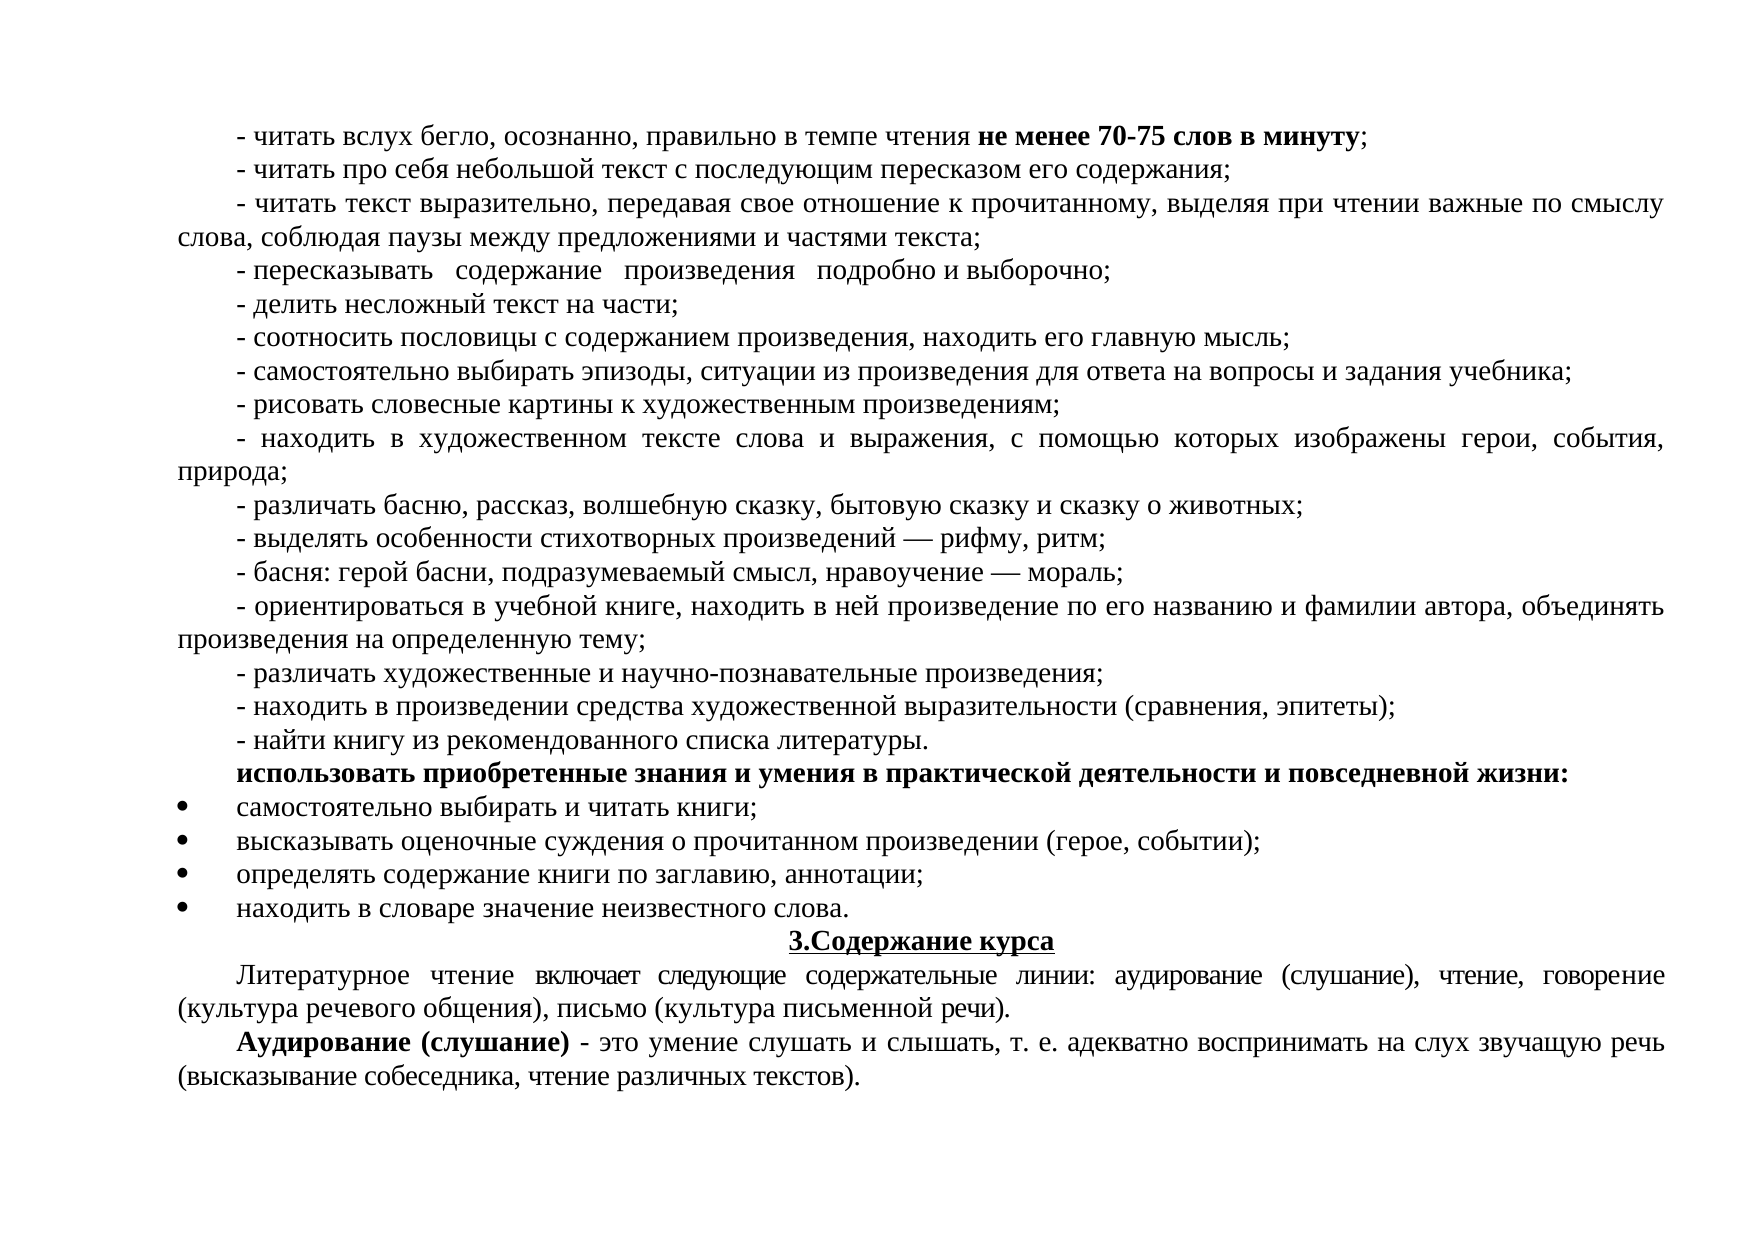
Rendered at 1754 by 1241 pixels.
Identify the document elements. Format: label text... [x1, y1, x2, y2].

text - находить в произведении средства художественной выразительности (сравнения, эпитеты); [177, 688, 1665, 722]
text - найти книгу из рекомендованного списка литературы. [177, 722, 1665, 755]
text - рисовать словесные картины к художественным произведениям; [177, 386, 1665, 420]
text 3.Содержание курса [177, 923, 1665, 957]
list определять содержание книги по заглавию, аннотации; [177, 856, 1665, 890]
text - делить несложный текст на части; [177, 286, 1665, 319]
text - ориентироваться в учебной книге, находить в ней произведение по его названию и фамилии автора, объединять произведения на определенную тему; [177, 588, 1665, 655]
text использовать приобретенные знания и умения в практической деятельности и повседневной жизни: [177, 755, 1665, 789]
text - читать про себя небольшой текст с последующим пересказом его содержания; [177, 152, 1665, 185]
text - читать текст выразительно, передавая свое отношение к прочитанному, выделяя при чтении важные по смыслу слова, соблюдая паузы между предложениями и частями текста; [177, 185, 1665, 252]
list находить в словаре значение неизвестного слова. [177, 890, 1665, 923]
text Литературное чтение включает следующие содержательные линии: аудирование (слушание), чтение, говорение (культура речевого общения), письмо (культура письменной речи). [177, 957, 1665, 1024]
list высказывать оценочные суждения о прочитанном произведении (герое, событии); [177, 823, 1665, 856]
text - различать художественные и научно-познавательные произведения; [177, 655, 1665, 688]
text Аудирование (слушание) - это умение слушать и слышать, т. е. адекватно воспринимать на слух звучащую речь (высказывание собеседника, чтение различных текстов). [177, 1024, 1665, 1091]
text - соотносить пословицы с содержанием произведения, находить его главную мысль; [177, 319, 1665, 353]
list самостоятельно выбирать и читать книги; [177, 789, 1665, 823]
text - находить в художественном тексте слова и выражения, с помощью которых изображены герои, события, природа; [177, 420, 1665, 487]
text - басня: герой басни, подразумеваемый смысл, нравоучение — мораль; [177, 554, 1665, 588]
text - самостоятельно выбирать эпизоды, ситуации из произведения для ответа на вопросы и задания учебника; [177, 353, 1665, 386]
text - различать басню, рассказ, волшебную сказку, бытовую сказку и сказку о животных; [177, 487, 1665, 521]
text - пересказывать содержание произведения подробно и выборочно; [177, 252, 1665, 286]
text - читать вслух бегло, осознанно, правильно в темпе чтения не менее 70-75 слов в минуту; [177, 118, 1665, 152]
text - выделять особенности стихотворных произведений — рифму, ритм; [177, 521, 1665, 554]
